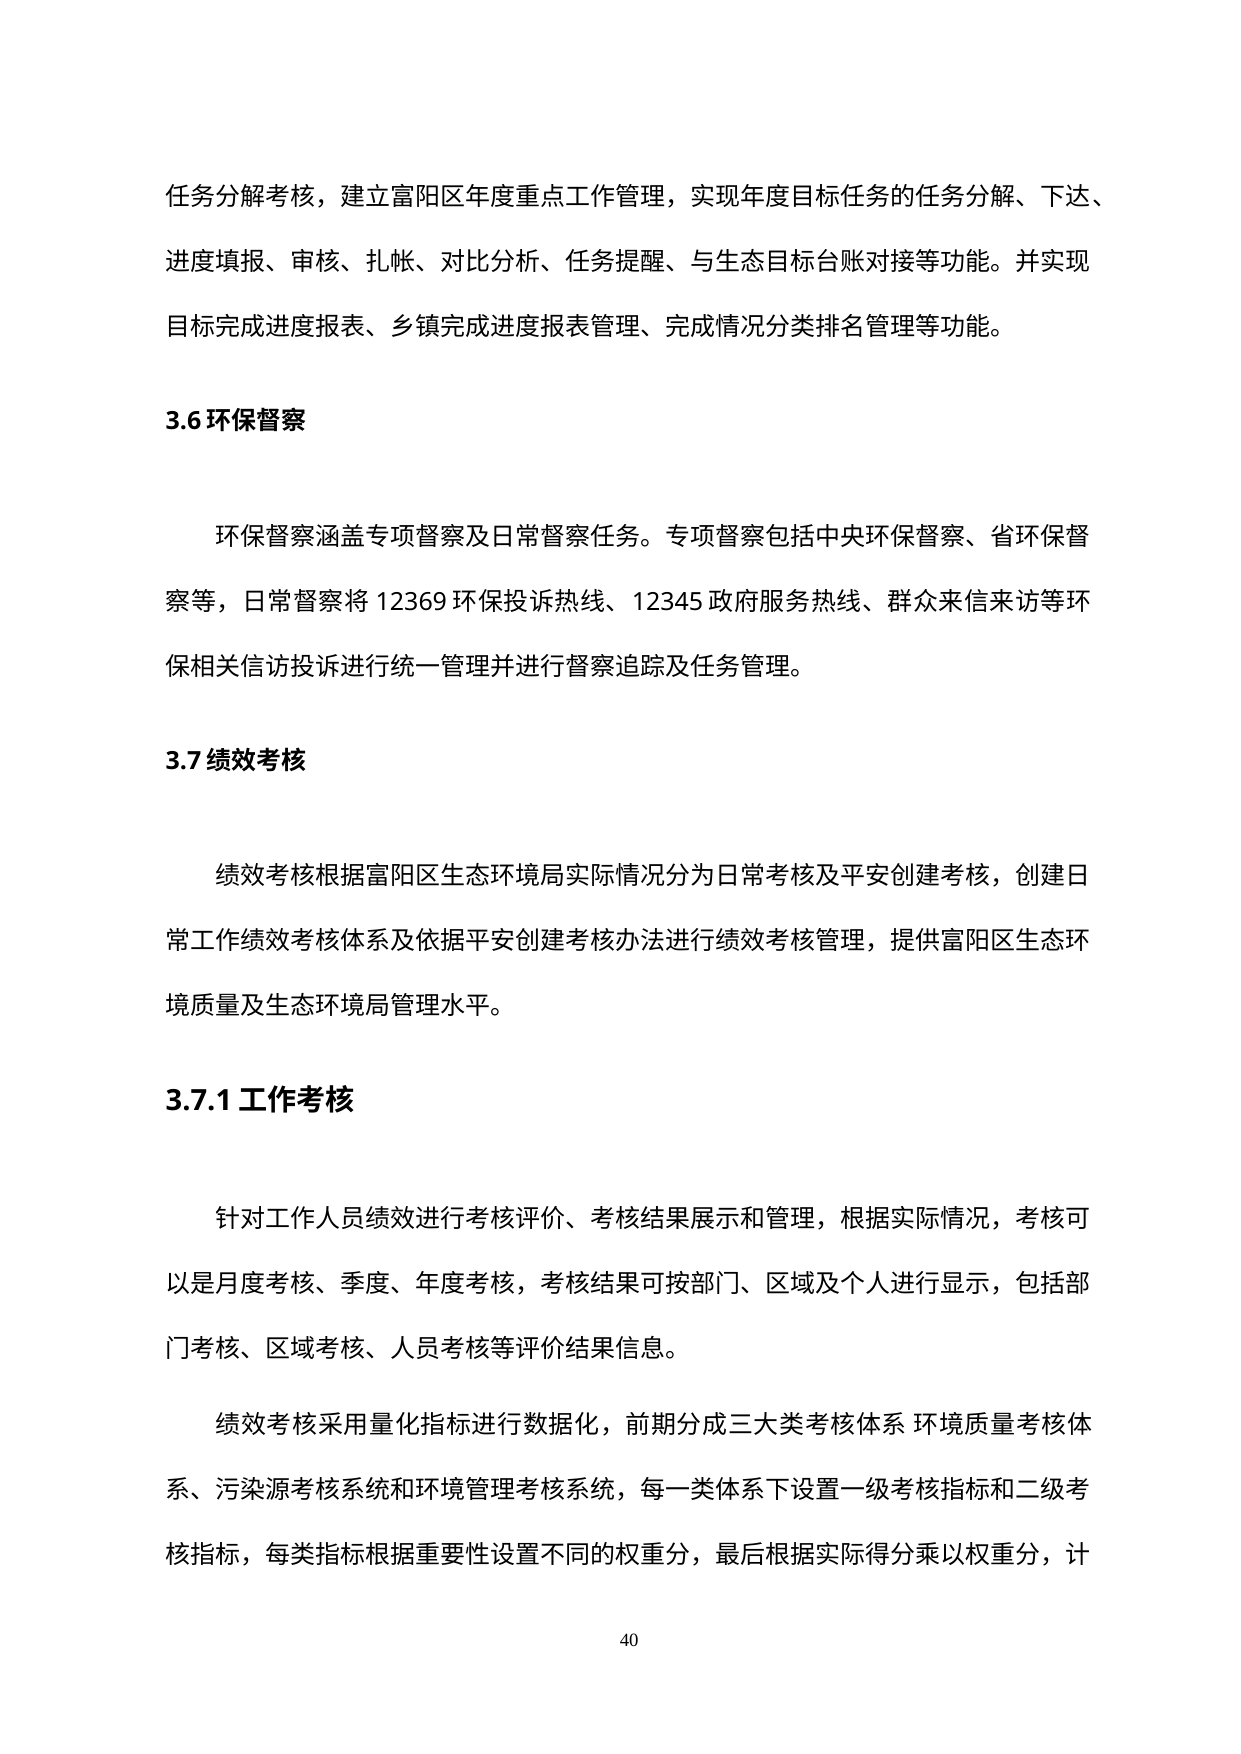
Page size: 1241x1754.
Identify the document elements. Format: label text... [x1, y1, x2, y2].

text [165, 1391, 1092, 1586]
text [165, 162, 1092, 357]
subtitle 3.7绩效考核 [165, 726, 1092, 791]
subtitle 3.7.1工作考核 [165, 1065, 1092, 1130]
subtitle 3.6环保督察 [165, 386, 1092, 451]
text 针对工作人员绩效进行考核评价、考核结果展示和管理，根据实际情况，考核可以是月度考核、季度、年度考核，考核结果可按部门、区域及个人进行显示，包括部门考核、区域考核、人员考核等评价结果信息。 [165, 1184, 1092, 1379]
text 环保督察涵盖专项督察及日常督察任务。专项督察包括中央环保督察、省环保督察等，日常督察将12369环保投诉热线、12345政府服务热线、群众来信来访等环保相关信访投诉进行统一管理并进行督察追踪及任务管理。 [165, 502, 1092, 697]
text 绩效考核根据富阳区生态环境局实际情况分为日常考核及平安创建考核，创建日常工作绩效考核体系及依据平安创建考核办法进行绩效考核管理，提供富阳区生态环境质量及生态环境局管理水平。 [165, 841, 1092, 1036]
